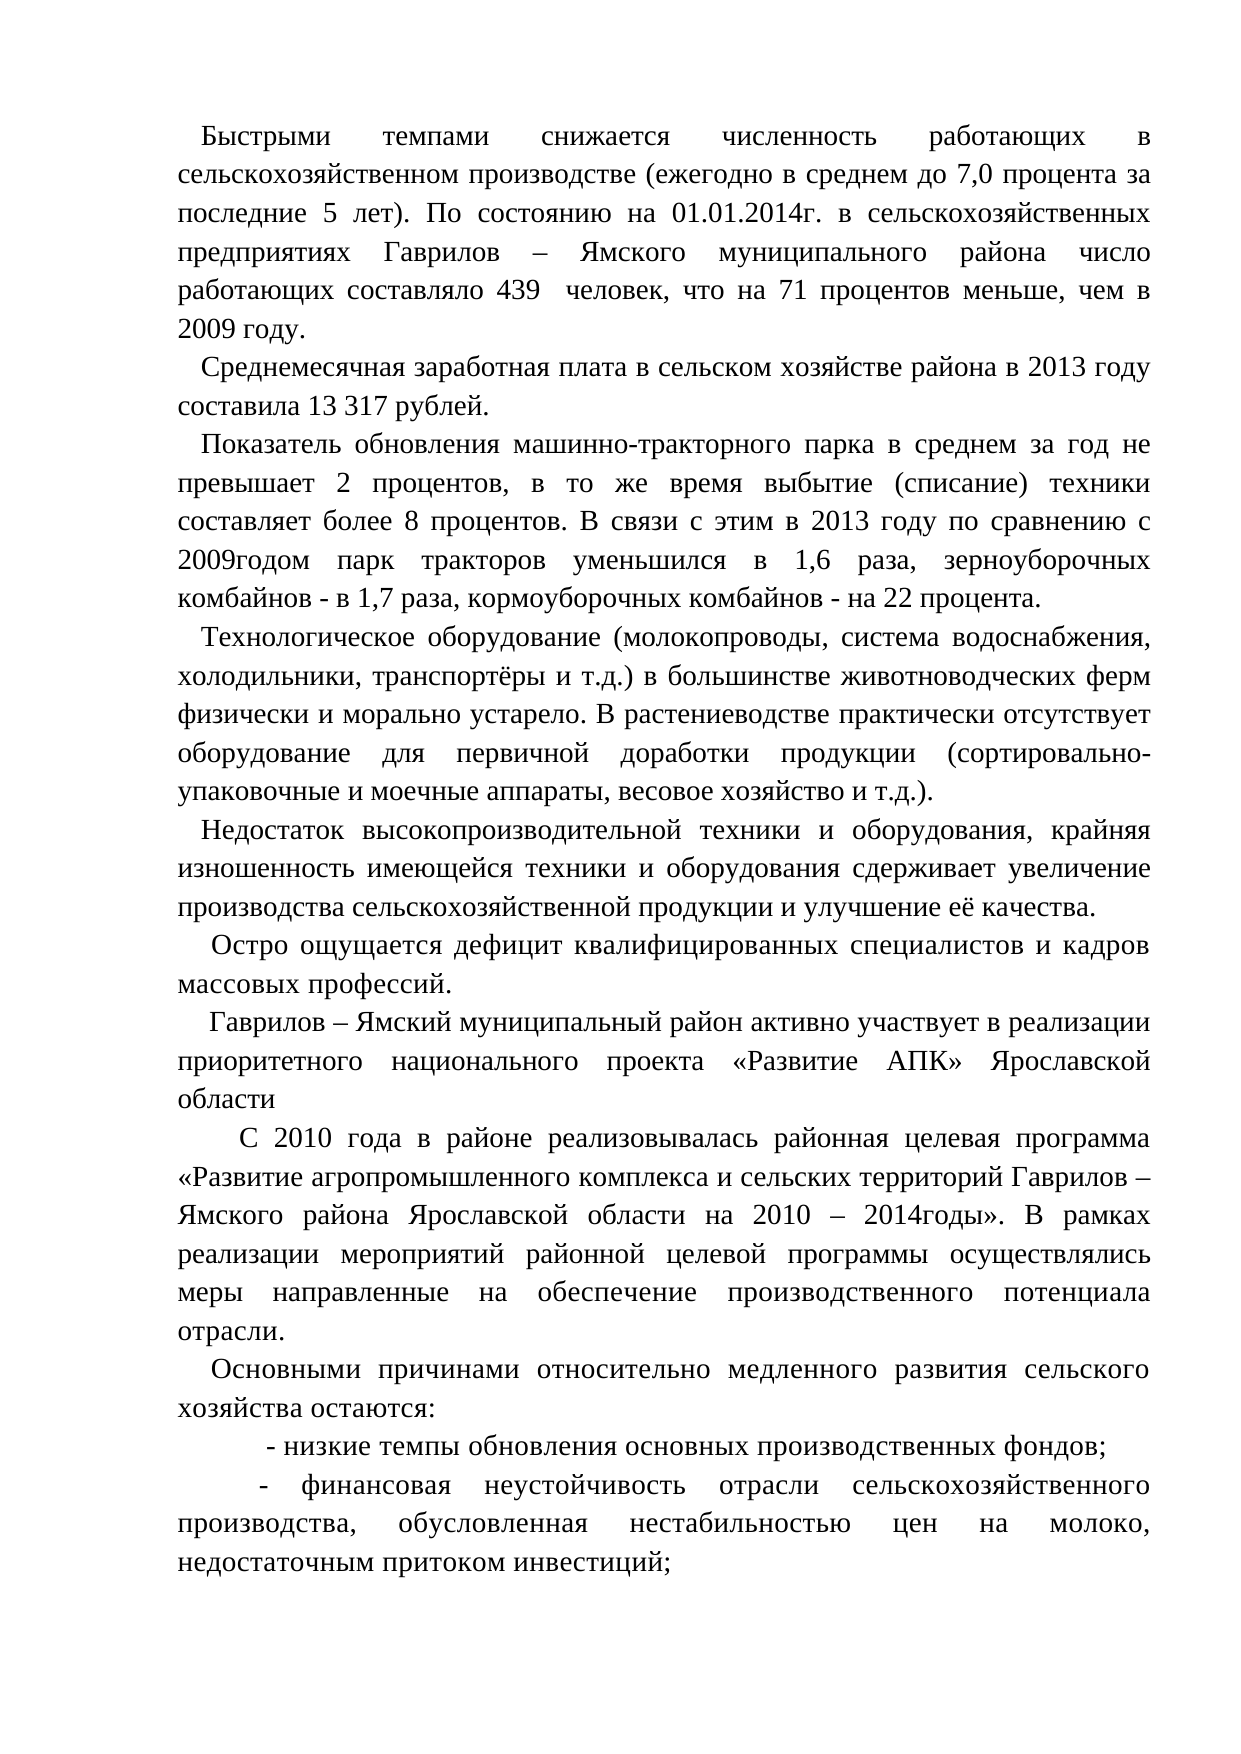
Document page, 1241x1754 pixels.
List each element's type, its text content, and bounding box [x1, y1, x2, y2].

text Среднемесячная заработная плата в сельском хозяйстве района в 2013 году составила 13 317 рублей. [177, 349, 1152, 421]
text Показатель обновления машинно-тракторного парка в среднем за год не превышает 2 процентов, в то же время выбытие (списание) техники составляет более 8 процентов. В связи с этим в 2013 году по сравнению с 2009годом парк тракторов уменьшился в 1,6 раза, зерноуборочных комбайнов - в 1,7 раза, кормоуборочных комбайнов - на 22 процента. [177, 426, 1152, 614]
text Быстрыми темпами снижается численность работающих в сельскохозяйственном производстве (ежегодно в среднем до 7,0 процента за последние 5 лет). По состоянию на 01.01.2014г. в сельскохозяйственных предприятиях Гаврилов – Ямского муниципального района число работающих составляло 439 человек, что на 71 процентов меньше, чем в 2009 году. [177, 118, 1152, 344]
text С 2010 года в районе реализовывалась районная целевая программа «Развитие агропромышленного комплекса и сельских территорий Гаврилов – Ямского района Ярославской области на 2010 – 2014годы». В рамках реализации мероприятий районной целевой программы осуществлялись меры направленные на обеспечение производственного потенциала отрасли. [177, 1120, 1152, 1346]
text Технологическое оборудование (молокопроводы, система водоснабжения, холодильники, транспортёры и т.д.) в большинстве животноводческих ферм физически и морально устарело. В растениеводстве практически отсутствует оборудование для первичной доработки продукции (сортировально-упаковочные и моечные аппараты, весовое хозяйство и т.д.). [177, 619, 1152, 807]
text Недостаток высокопроизводительной техники и оборудования, крайняя изношенность имеющейся техники и оборудования сдерживает увеличение производства сельскохозяйственной продукции и улучшение её качества. [177, 812, 1152, 922]
text - низкие темпы обновления основных производственных фондов; [177, 1428, 1152, 1462]
text Основными причинами относительно медленного развития сельского хозяйства остаются: [177, 1351, 1152, 1423]
text Остро ощущается дефицит квалифицированных специалистов и кадров массовых профессий. [177, 927, 1152, 999]
text Гаврилов – Ямский муниципальный район активно участвует в реализации приоритетного национального проекта «Развитие АПК» Ярославской области [177, 1004, 1152, 1115]
text - финансовая неустойчивость отрасли сельскохозяйственного производства, обусловленная нестабильностью цен на молоко, недостаточным притоком инвестиций; [177, 1467, 1152, 1578]
